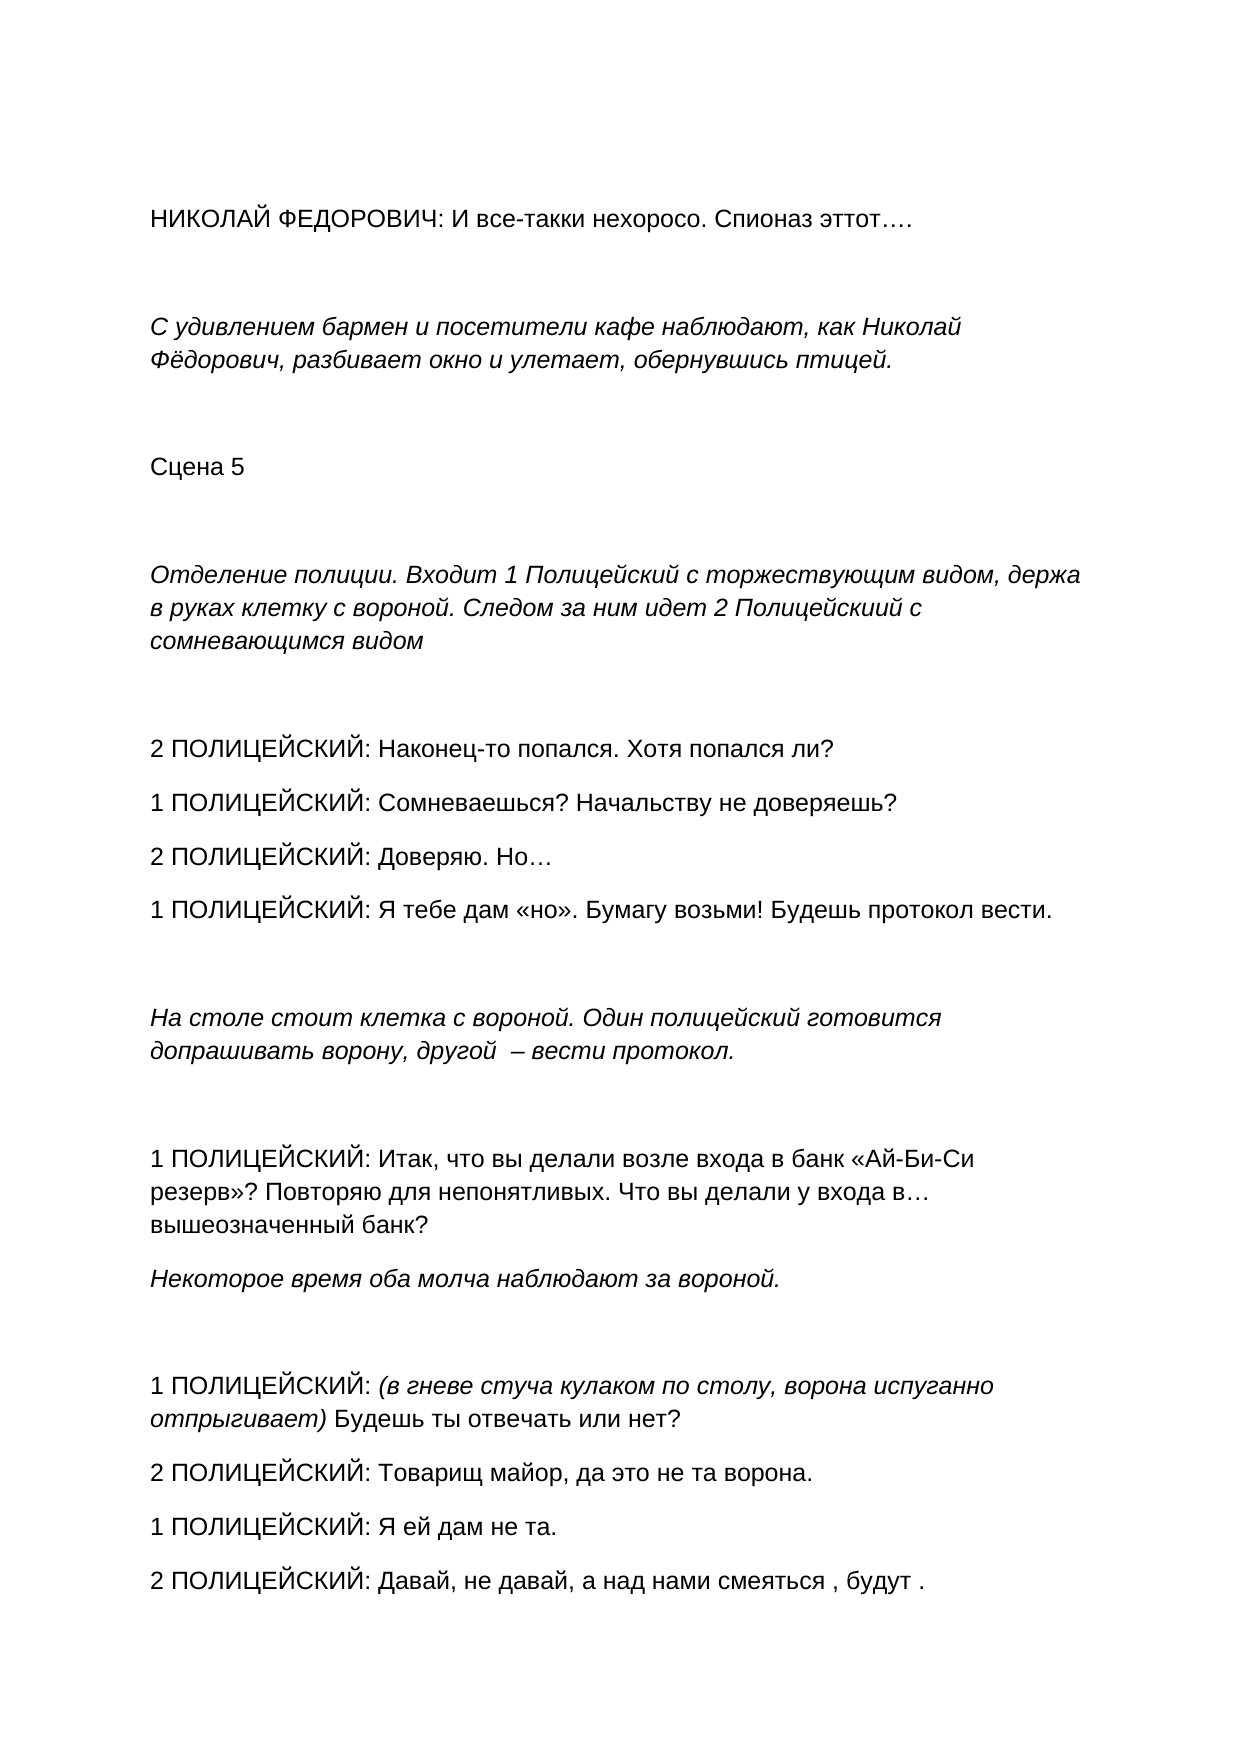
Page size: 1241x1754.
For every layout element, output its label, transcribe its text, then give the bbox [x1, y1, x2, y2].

text С удивлением бармен и посетители кафе наблюдают, как Николай Фёдорович, разбивает окно и улетает, обернувшись птицей. [150, 312, 1090, 373]
text 2 ПОЛИЦЕЙСКИЙ: Доверяю. Но… [150, 841, 1090, 870]
text 1 ПОЛИЦЕЙСКИЙ: (в гневе стуча кулаком по столу, ворона испуганно отпрыгивает) Будешь ты отвечать или нет? [150, 1371, 1090, 1433]
text 2 ПОЛИЦЕЙСКИЙ: Товарищ майор, да это не та ворона. [150, 1458, 1090, 1487]
text 1 ПОЛИЦЕЙСКИЙ: Я ей дам не та. [150, 1512, 1090, 1541]
text 1 ПОЛИЦЕЙСКИЙ: Итак, что вы делали возле входа в банк «Ай-Би-Си резерв»? Повторяю для непонятливых. Что вы делали у входа в… вышеозначенный банк? [150, 1144, 1090, 1238]
text Сцена 5 [150, 452, 1090, 481]
text 2 ПОЛИЦЕЙСКИЙ: Наконец-то попался. Хотя попался ли? [150, 734, 1090, 762]
text 2 ПОЛИЦЕЙСКИЙ: Давай, не давай, а над нами смеяться , будут . [150, 1566, 1090, 1595]
text НИКОЛАЙ ФЕДОРОВИЧ: И все-такки нехоросо. Спионаз эттот…. [150, 204, 1090, 233]
text Некоторое время оба молча наблюдают за вороной. [150, 1264, 1090, 1292]
text На столе стоит клетка с вороной. Один полицейский готовится допрашивать ворону, другой – вести протокол. [150, 1003, 1090, 1065]
text Отделение полиции. Входит 1 Полицейский с торжествующим видом, держа в руках клетку с вороной. Следом за ним идет 2 Полицейскиий с сомневающимся видом [150, 560, 1090, 655]
text 1 ПОЛИЦЕЙСКИЙ: Я тебе дам «но». Бумагу возьми! Будешь протокол вести. [150, 895, 1090, 924]
text 1 ПОЛИЦЕЙСКИЙ: Сомневаешься? Начальству не доверяешь? [150, 788, 1090, 816]
